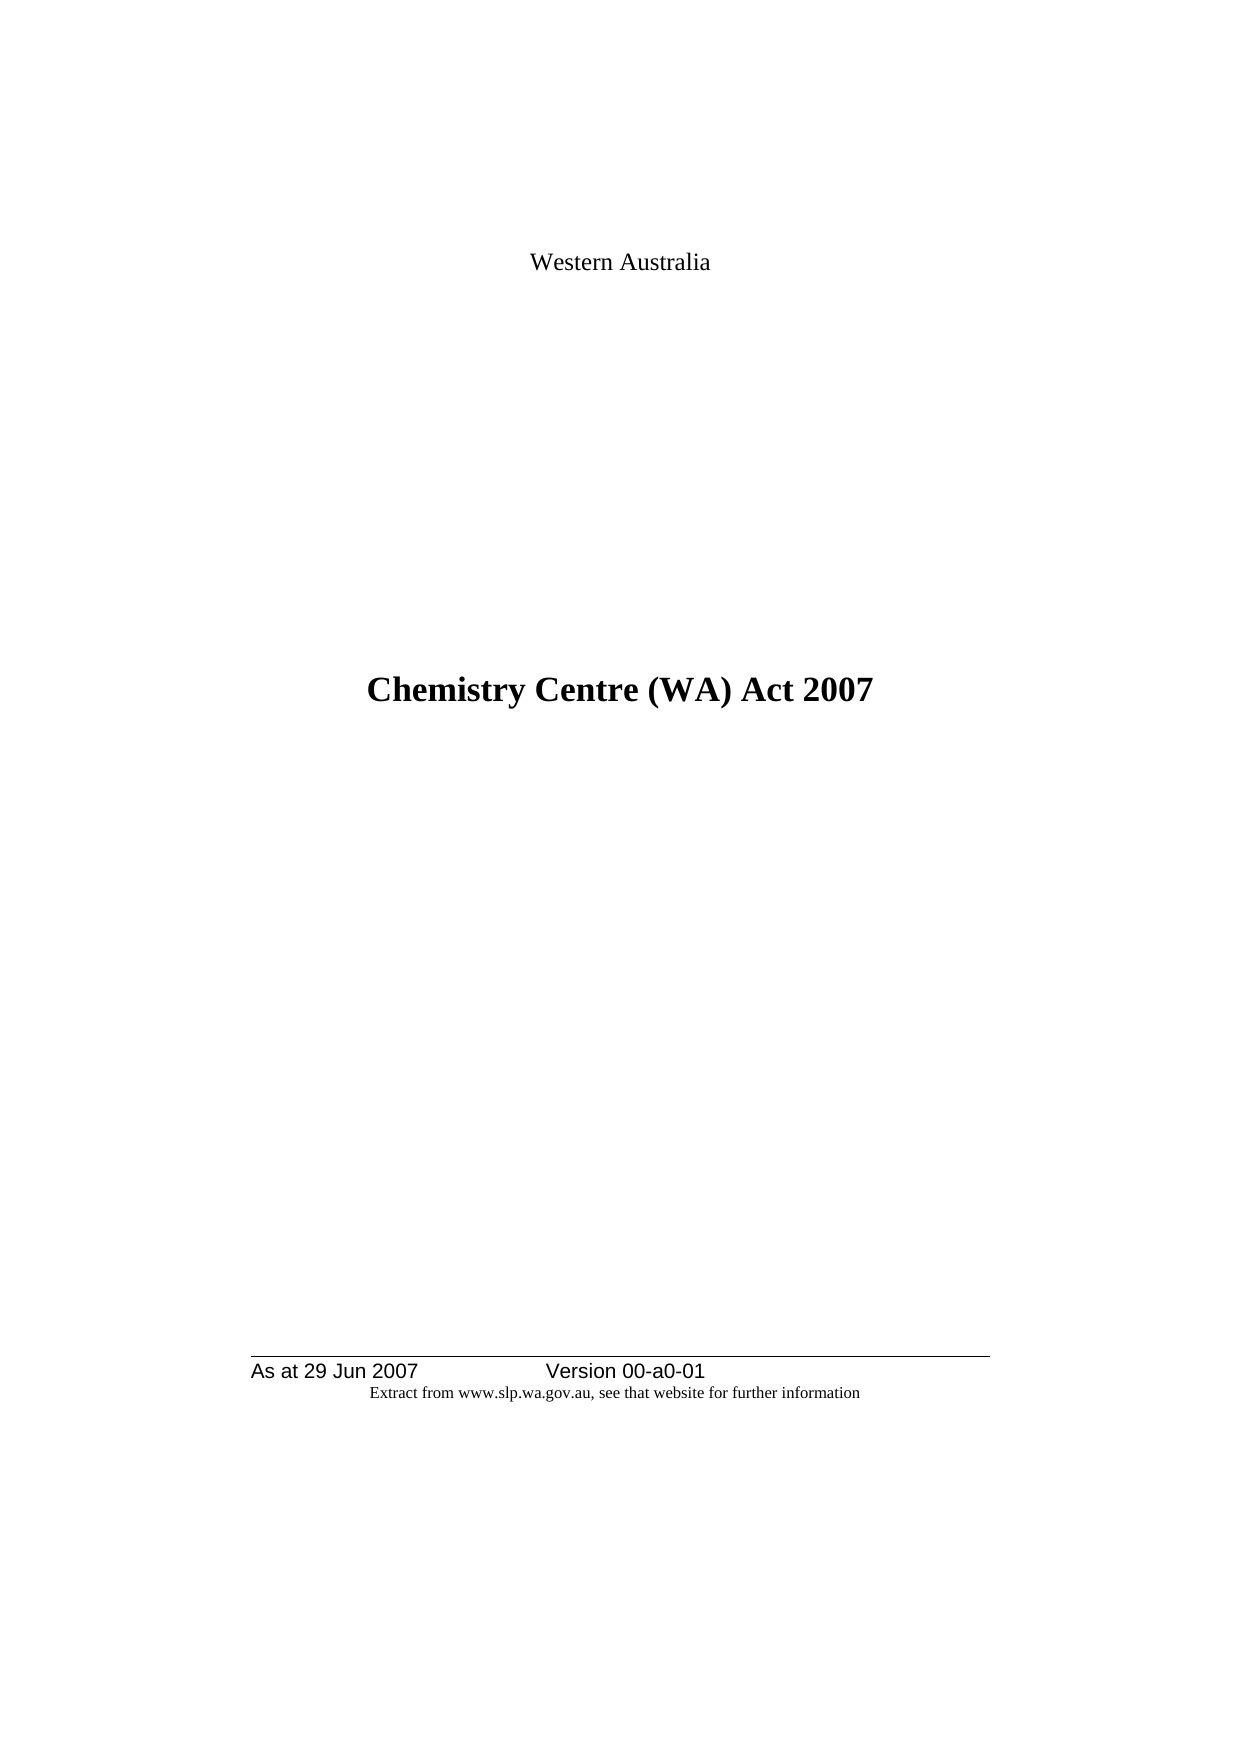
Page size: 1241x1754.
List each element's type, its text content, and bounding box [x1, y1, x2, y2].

text Western Australia [251, 247, 990, 276]
text Chemistry Centre (WA) Act 2007 [251, 668, 990, 709]
